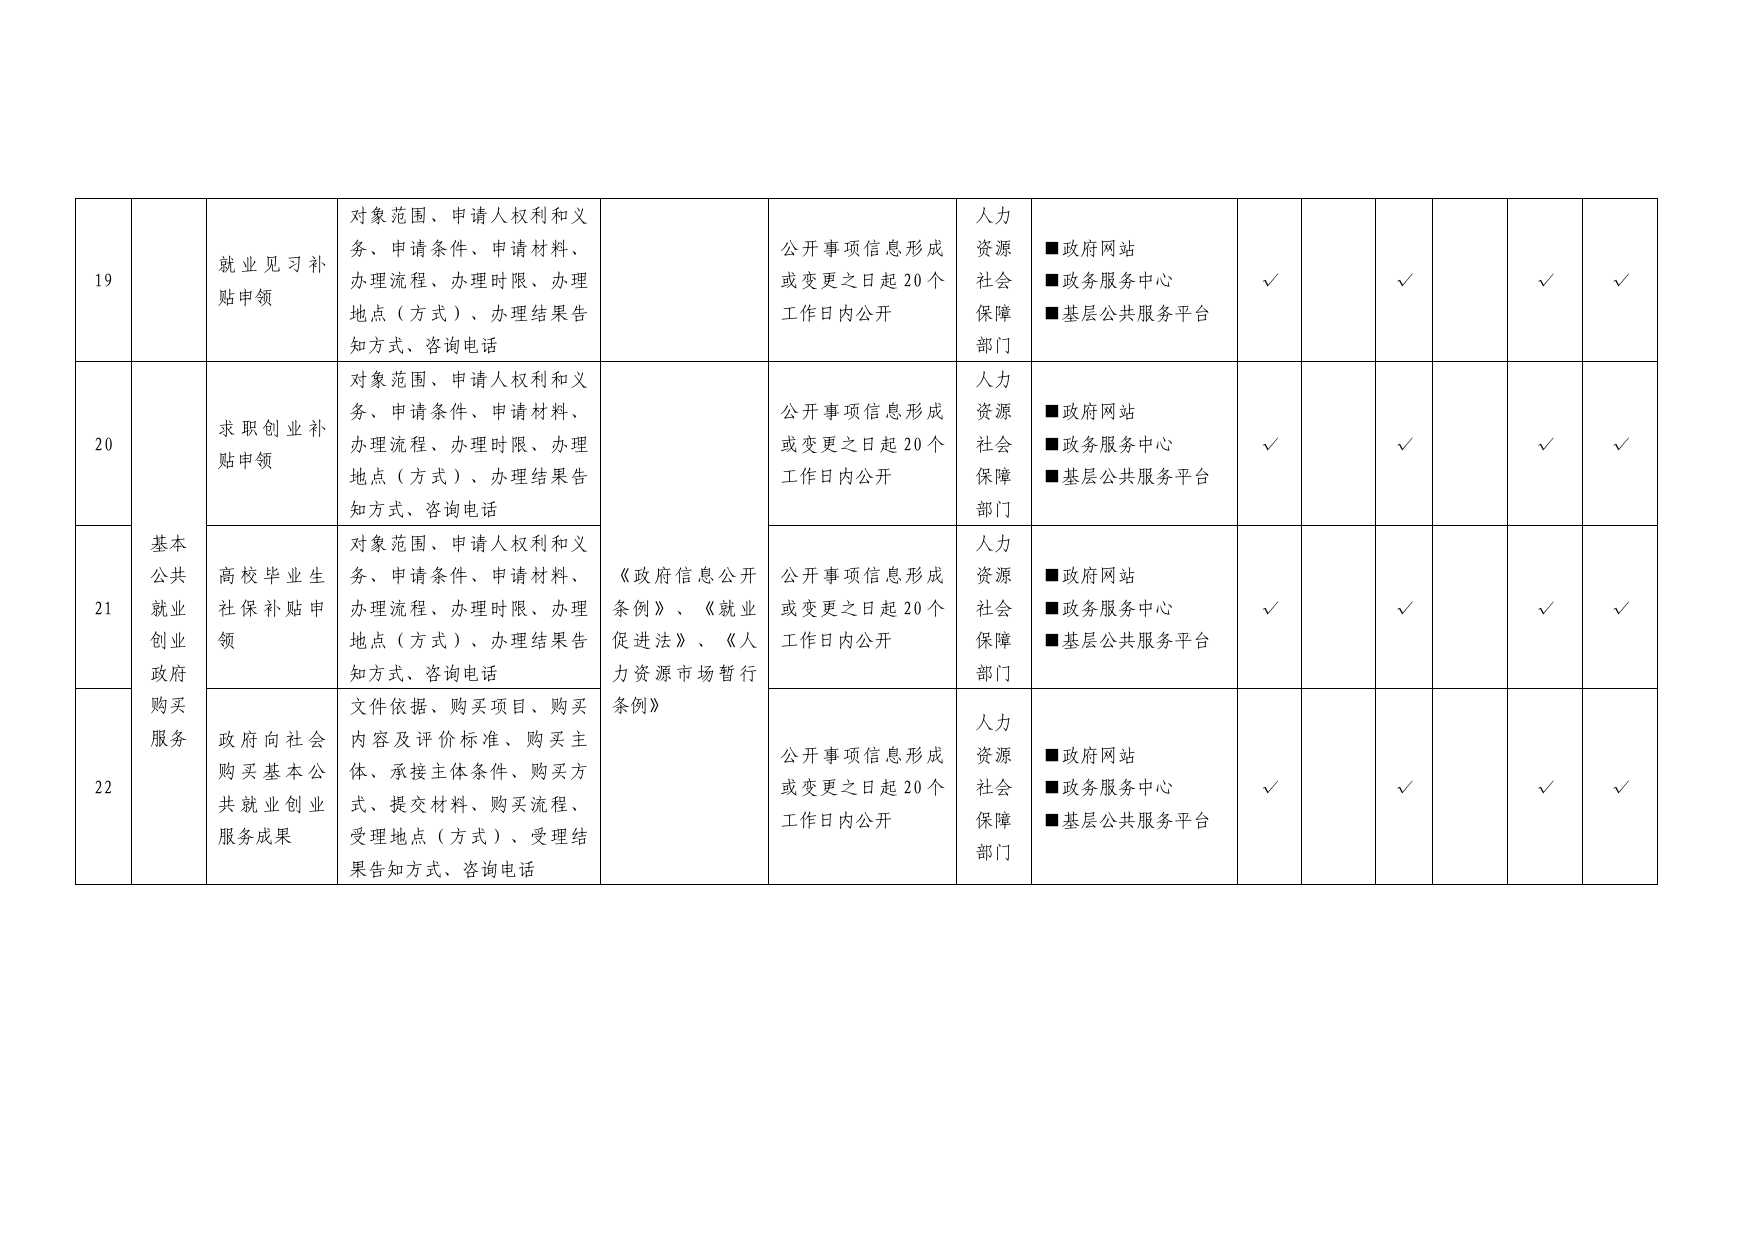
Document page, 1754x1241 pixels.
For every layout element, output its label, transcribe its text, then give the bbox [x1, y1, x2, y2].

table_cell √ [1238, 526, 1301, 688]
table_cell 公开事项信息形成或变更之日起20个工作日内公开 [769, 689, 956, 884]
table_cell √ [1583, 199, 1657, 361]
table_cell √ [1238, 199, 1301, 361]
table_cell √ [1583, 689, 1657, 884]
table_cell [1433, 362, 1507, 525]
table_cell √ [1508, 199, 1582, 361]
table_cell √ [1238, 362, 1301, 525]
table_cell 人力资源社会保障部门 [957, 199, 1031, 361]
table_cell ■政府网站 ■政务服务中心 ■基层公共服务平台 [1032, 689, 1237, 884]
table_cell 22 [76, 689, 131, 884]
table_cell √ [1376, 362, 1432, 525]
table_cell [1302, 199, 1375, 361]
table_cell 公开事项信息形成或变更之日起20个工作日内公开 [769, 526, 956, 688]
table_cell [1302, 362, 1375, 525]
table_cell [1433, 526, 1507, 688]
table_cell √ [1238, 689, 1301, 884]
table_cell [1433, 689, 1507, 884]
table_cell √ [1376, 689, 1432, 884]
table_cell 求职创业补贴申领 [207, 362, 337, 525]
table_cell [1032, 199, 1237, 361]
table_cell 政府向社会购买基本公共就业创业服务成果 [207, 689, 337, 884]
table_cell √ [1376, 199, 1432, 361]
table_cell √ [1508, 689, 1582, 884]
table_cell ■政府网站 ■政务服务中心 ■基层公共服务平台 [1032, 526, 1237, 688]
table_cell 人力资源社会保障部门 [957, 689, 1031, 884]
table_cell 对象范围、申请人权利和义务、申请条件、申请材料、办理流程、办理时限、办理地点（方式）、办理结果告知方式、咨询电话 [338, 526, 600, 688]
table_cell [338, 199, 600, 361]
table_cell √ [1508, 526, 1582, 688]
table_cell 就业见习补贴申领 [207, 199, 337, 361]
table_cell 21 [76, 526, 131, 688]
table_cell [1302, 526, 1375, 688]
table_cell 20 [76, 362, 131, 525]
table_cell ■政府网站 ■政务服务中心 ■基层公共服务平台 [1032, 362, 1237, 525]
table_cell 《政府信息公开条例》、《就业促进法》、《人力资源市场暂行条例》 [601, 362, 768, 884]
table_cell [1302, 689, 1375, 884]
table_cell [338, 362, 600, 525]
table_cell 人力资源社会保障部门 [957, 526, 1031, 688]
table_cell 文件依据、购买项目、购买内容及评价标准、购买主体、承接主体条件、购买方式、提交材料、购买流程、受理地点（方式）、受理结果告知方式、咨询电话 [338, 689, 600, 884]
table_cell √ [1583, 362, 1657, 525]
table_cell √ [1508, 362, 1582, 525]
table_cell 基本公共就业创业政府购买服务 [132, 362, 206, 884]
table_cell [769, 199, 956, 361]
table_cell 19 [76, 199, 131, 361]
table_cell √ [1583, 526, 1657, 688]
table_cell 人力资源社会保障部门 [957, 362, 1031, 525]
table_cell 高校毕业生社保补贴申领 [207, 526, 337, 688]
table_cell [1433, 199, 1507, 361]
table_cell √ [1376, 526, 1432, 688]
table_cell 公开事项信息形成或变更之日起20个工作日内公开 [769, 362, 956, 525]
